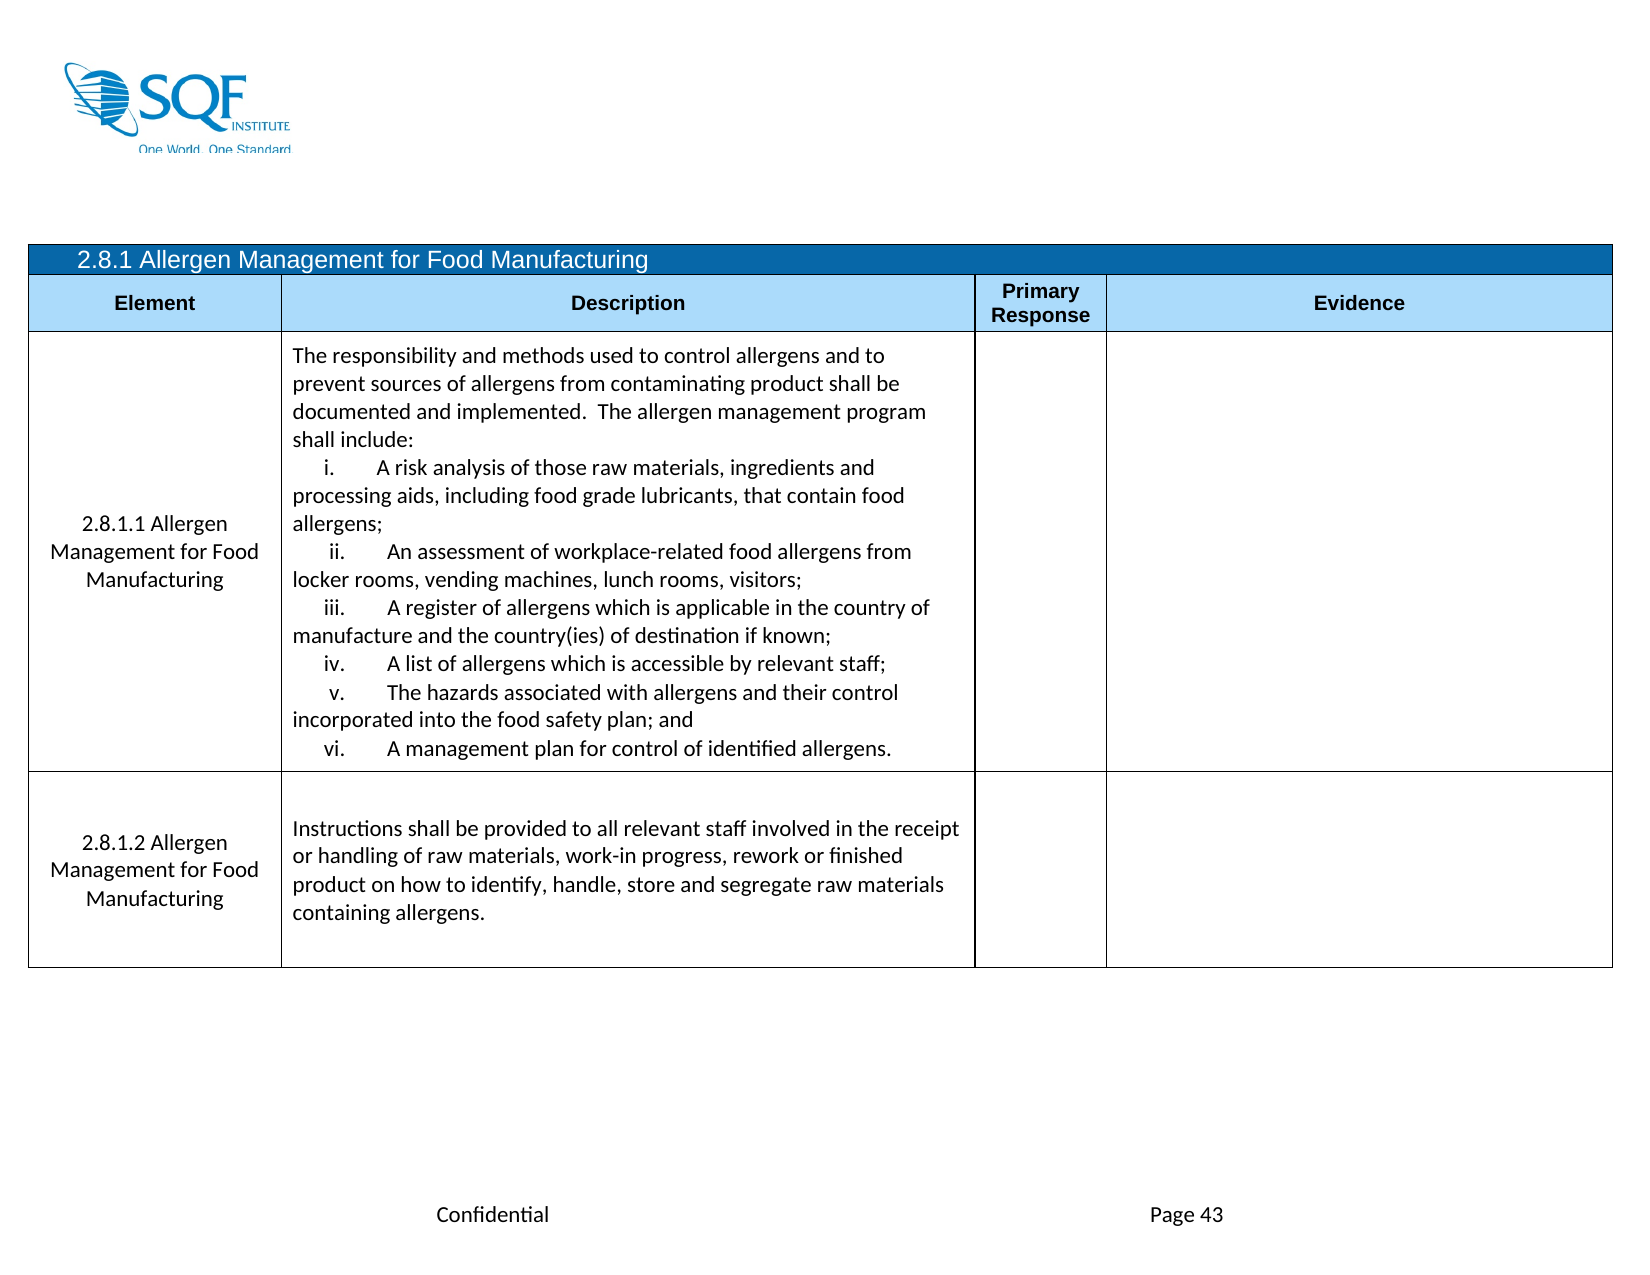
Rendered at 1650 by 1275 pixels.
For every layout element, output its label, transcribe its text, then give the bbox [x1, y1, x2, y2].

picture [61, 61, 294, 152]
table_cell Primary Response [976, 275, 1106, 331]
table_cell Evidence [1107, 275, 1612, 331]
table_cell 2.8.1.1 Allergen Management for Food Manufacturing [29, 332, 281, 771]
table_cell [1107, 772, 1612, 967]
table_cell [1107, 332, 1612, 771]
table_cell [976, 772, 1106, 967]
table_cell [976, 332, 1106, 771]
table_cell The responsibility and methods used to control allergens and to prevent sources of allergens from contaminating product shall be documented and implemented. The allergen management program shall include: i. A risk analysis of those raw materials, ingredients and processing aids, including food grade lubricants, that contain food allergens; ii. An assessment of workplace-related food allergens from locker rooms, vending machines, lunch rooms, visitors; iii. A register of allergens which is applicable in the country of manufacture and the country(ies) of destination if known; iv. A list of allergens which is accessible by relevant staff; v. The hazards associated with allergens and their control incorporated into the food safety plan; and vi. A management plan for control of identified allergens. [282, 332, 974, 771]
table_cell Instructions shall be provided to all relevant staff involved in the receipt or handling of raw materials, work-in progress, rework or finished product on how to identify, handle, store and segregate raw materials containing allergens. [282, 772, 974, 967]
table_cell Element [29, 275, 281, 331]
table_cell Description [282, 275, 974, 331]
table_header 2.8.1 Allergen Management for Food Manufacturing [29, 245, 1612, 274]
table_cell 2.8.1.2 Allergen Management for Food Manufacturing [29, 772, 281, 967]
